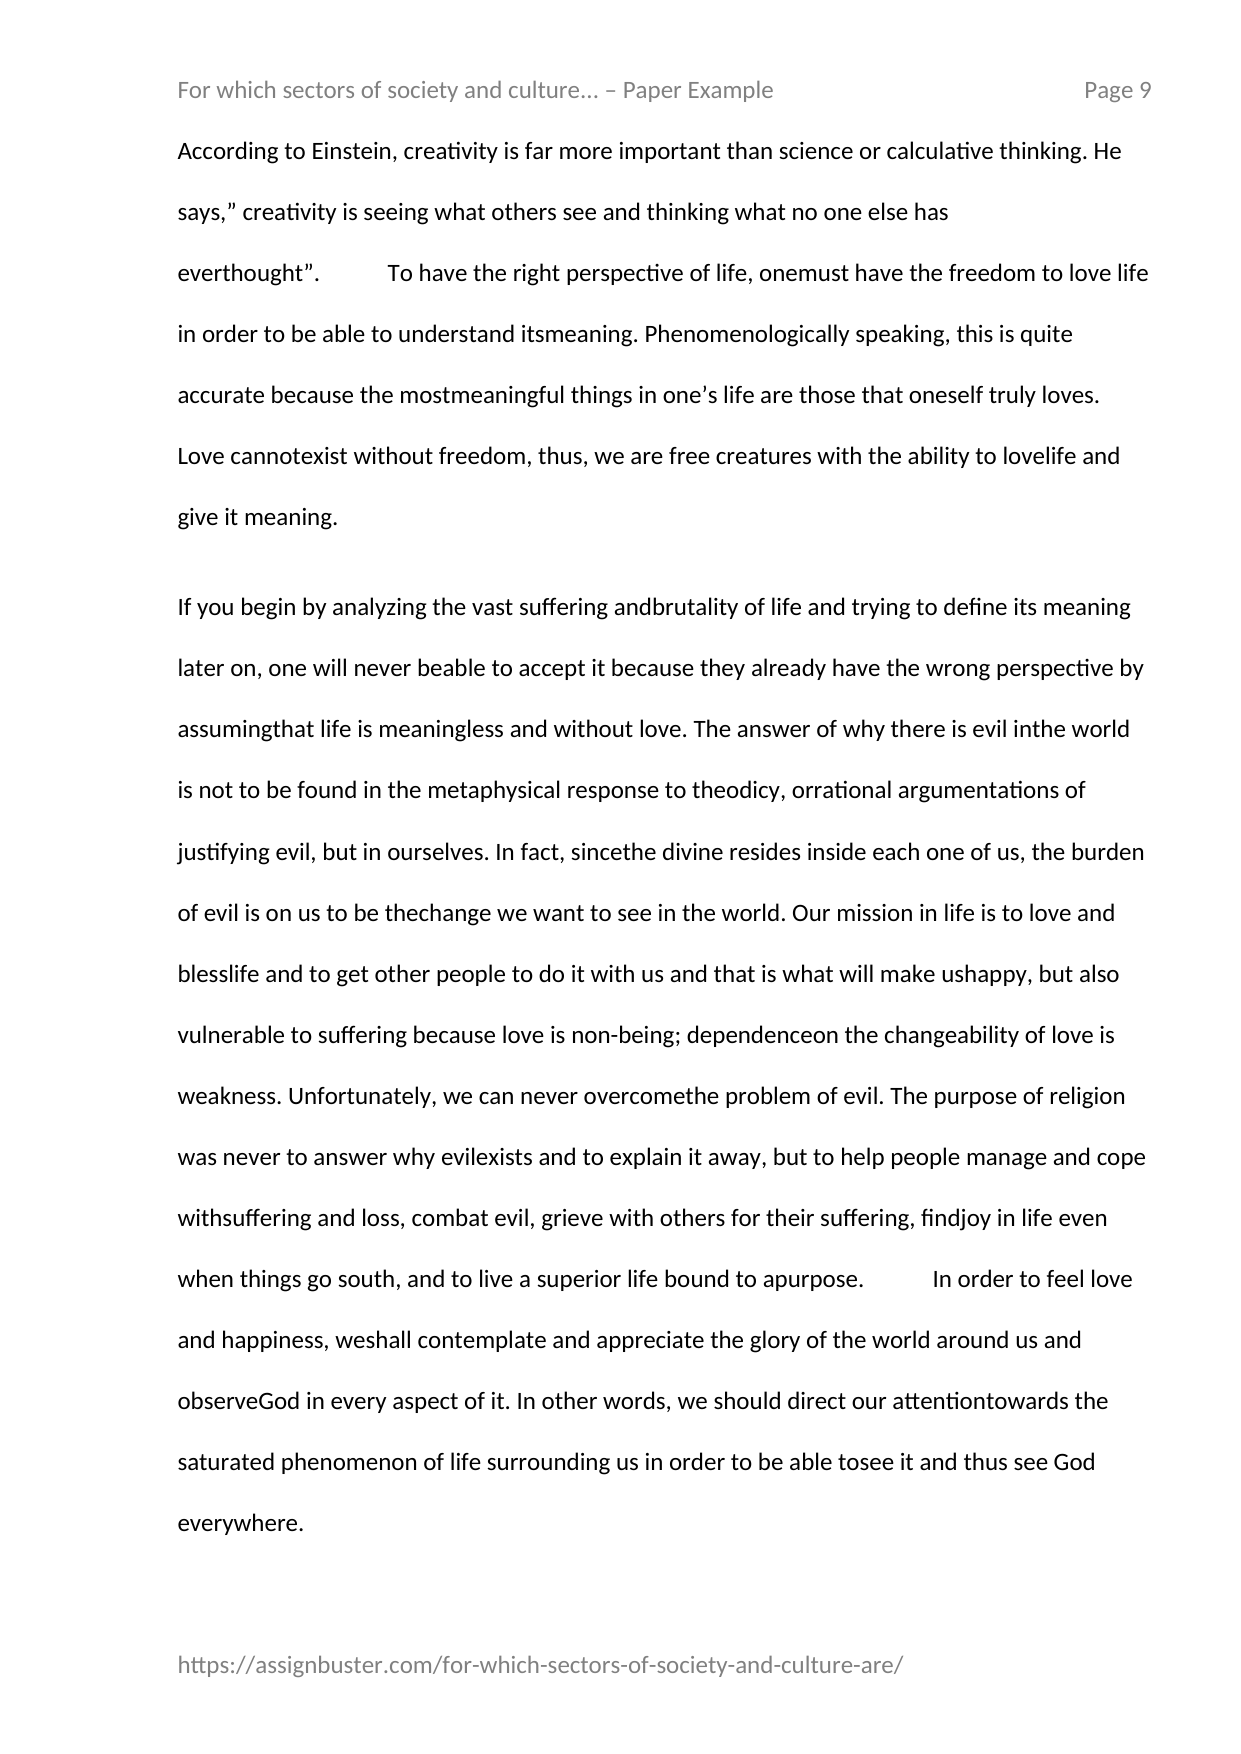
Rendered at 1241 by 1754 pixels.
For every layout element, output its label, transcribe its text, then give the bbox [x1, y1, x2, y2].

text If you begin by analyzing the vast suffering andbrutality of life and trying to define its meaning later on, one will never beable to accept it because they already have the wrong perspective by assumingthat life is meaningless and without love. The answer of why there is evil inthe world is not to be found in the metaphysical response to theodicy, orrational argumentations of justifying evil, but in ourselves. In fact, sincethe divine resides inside each one of us, the burden of evil is on us to be thechange we want to see in the world. Our mission in life is to love and blesslife and to get other people to do it with us and that is what will make ushappy, but also vulnerable to suffering because love is non-being; dependenceon the changeability of love is weakness. Unfortunately, we can never overcomethe problem of evil. The purpose of religion was never to answer why evilexists and to explain it away, but to help people manage and cope withsuffering and loss, combat evil, grieve with others for their suffering, findjoy in life even when things go south, and to live a superior life bound to apurpose. In order to feel love and happiness, weshall contemplate and appreciate the glory of the world around us and observeGod in every aspect of it. In other words, we should direct our attentiontowards the saturated phenomenon of life surrounding us in order to be able tosee it and thus see God everywhere. [177, 592, 1152, 1538]
text According to Einstein, creativity is far more important than science or calculative thinking. He says,” creativity is seeing what others see and thinking what no one else has everthought”. To have the right perspective of life, onemust have the freedom to love life in order to be able to understand itsmeaning. Phenomenologically speaking, this is quite accurate because the mostmeaningful things in one’s life are those that oneself truly loves. Love cannotexist without freedom, thus, we are free creatures with the ability to lovelife and give it meaning. [177, 135, 1152, 532]
